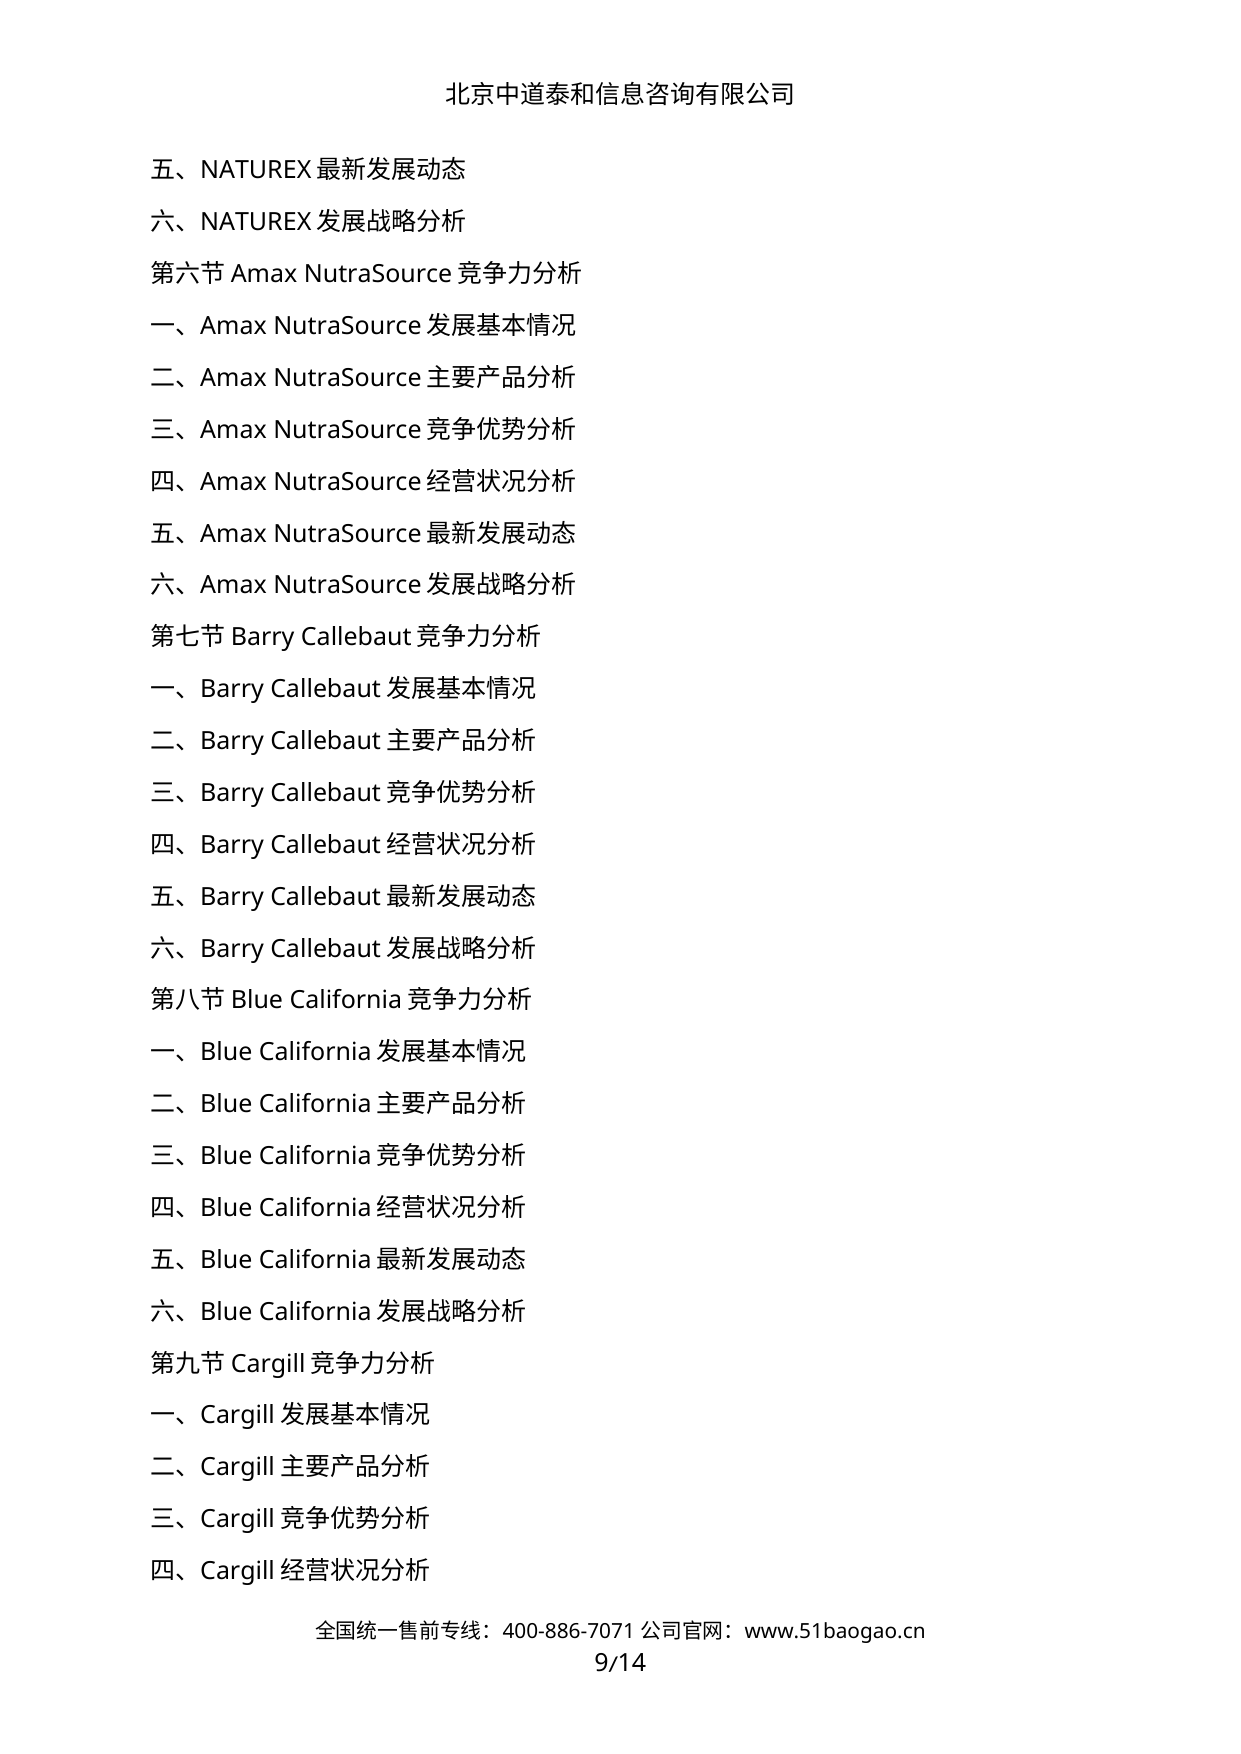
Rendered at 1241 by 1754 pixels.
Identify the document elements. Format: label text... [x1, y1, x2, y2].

text 六、NATUREX发展战略分析 [150, 202, 1090, 238]
text 六、Blue California发展战略分析 [150, 1291, 1090, 1327]
text 五、Amax NutraSource最新发展动态 [150, 513, 1090, 549]
text 一、Barry Callebaut发展基本情况 [150, 669, 1090, 705]
text 一、Blue California发展基本情况 [150, 1032, 1090, 1068]
text 四、Barry Callebaut经营状况分析 [150, 824, 1090, 861]
text 五、NATUREX最新发展动态 [150, 150, 1090, 186]
text 五、Barry Callebaut最新发展动态 [150, 876, 1090, 912]
text 四、Blue California经营状况分析 [150, 1187, 1090, 1224]
text 第七节 Barry Callebaut竞争力分析 [150, 617, 1090, 653]
text 四、Cargill经营状况分析 [150, 1551, 1090, 1587]
text 二、Cargill主要产品分析 [150, 1447, 1090, 1483]
text 第八节 Blue California竞争力分析 [150, 980, 1090, 1016]
text 六、Amax NutraSource发展战略分析 [150, 565, 1090, 601]
text 四、Amax NutraSource经营状况分析 [150, 461, 1090, 497]
text 二、Amax NutraSource主要产品分析 [150, 357, 1090, 394]
text 第九节 Cargill竞争力分析 [150, 1343, 1090, 1379]
text 三、Blue California竞争优势分析 [150, 1136, 1090, 1172]
text 一、Cargill发展基本情况 [150, 1395, 1090, 1431]
text 三、Barry Callebaut竞争优势分析 [150, 772, 1090, 809]
text 二、Blue California主要产品分析 [150, 1084, 1090, 1120]
text 五、Blue California最新发展动态 [150, 1239, 1090, 1276]
text 三、Cargill竞争优势分析 [150, 1499, 1090, 1535]
text 第六节 Amax NutraSource竞争力分析 [150, 254, 1090, 290]
text 三、Amax NutraSource竞争优势分析 [150, 409, 1090, 446]
text 二、Barry Callebaut主要产品分析 [150, 721, 1090, 757]
text 六、Barry Callebaut发展战略分析 [150, 928, 1090, 964]
text 一、Amax NutraSource发展基本情况 [150, 306, 1090, 342]
